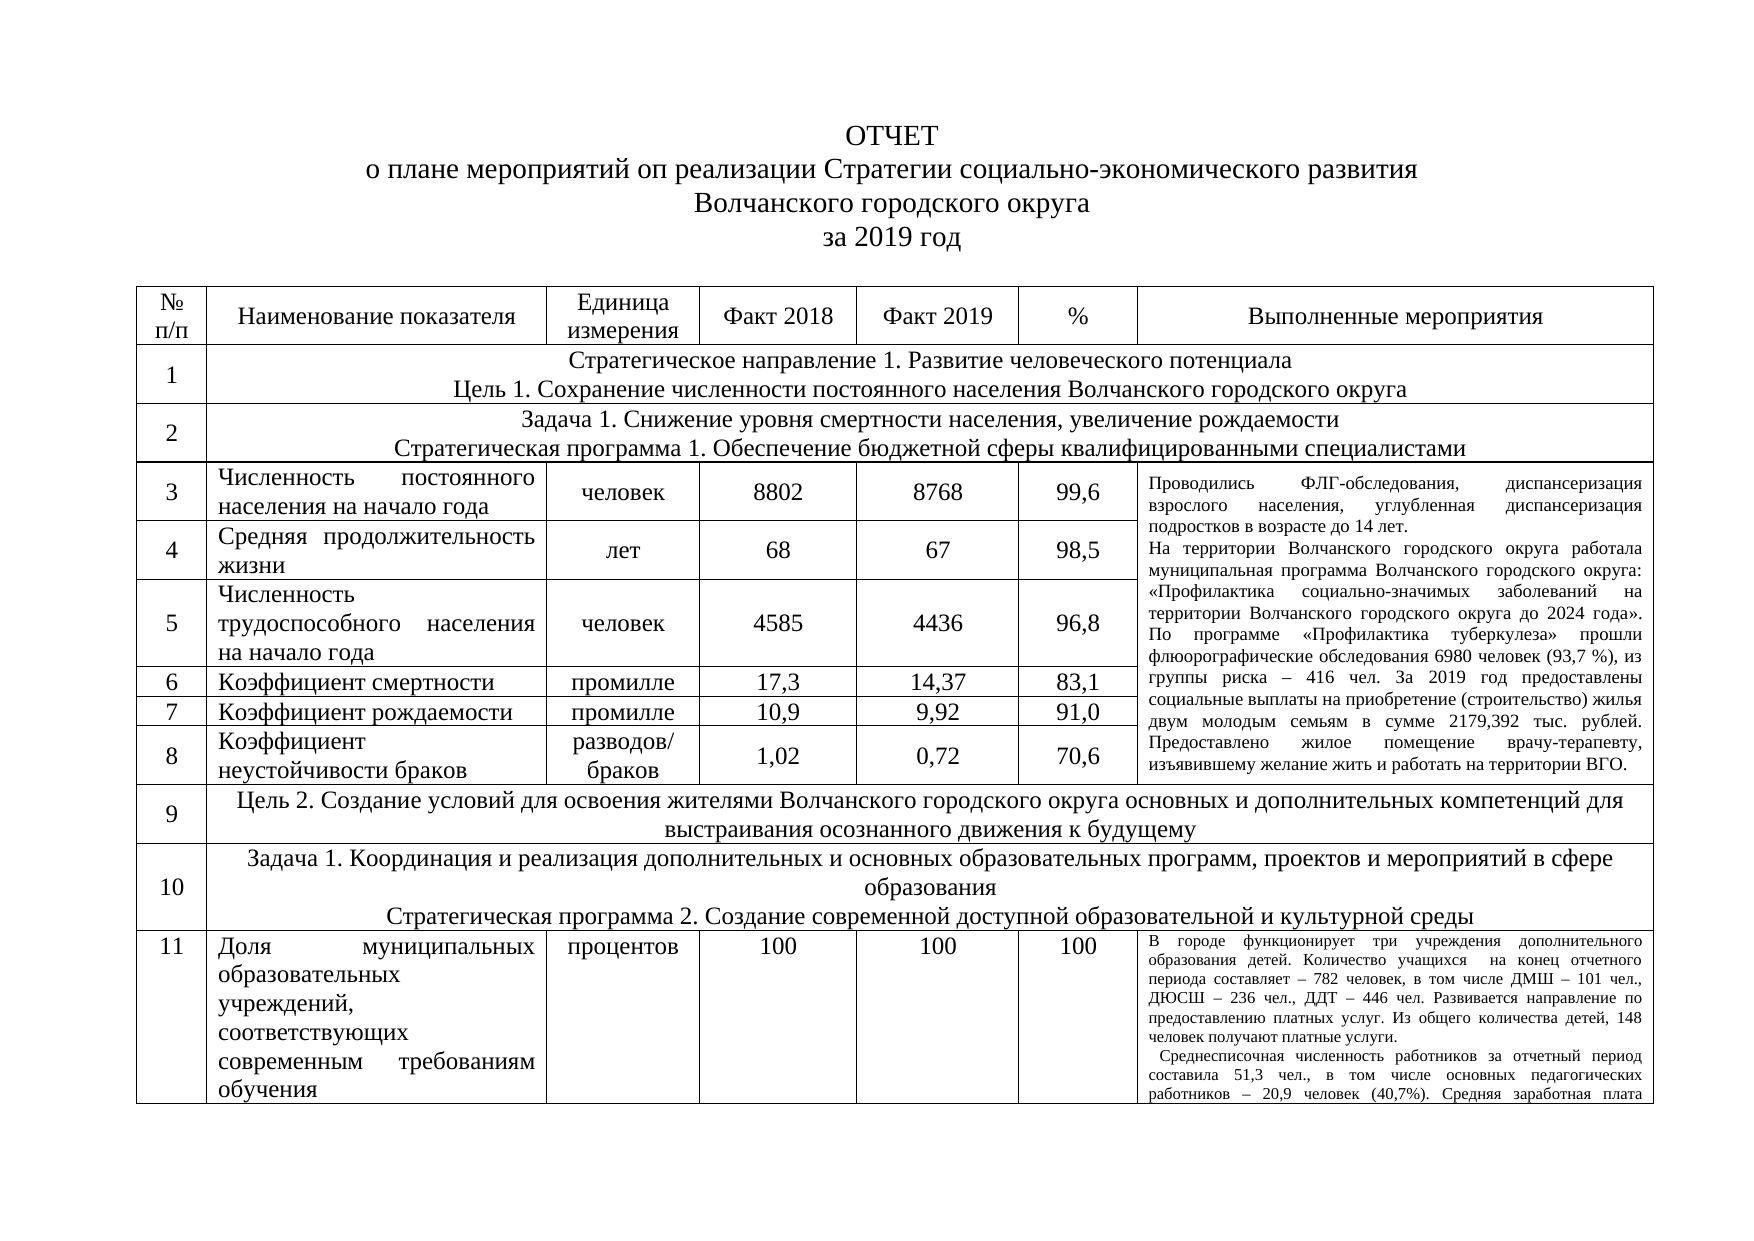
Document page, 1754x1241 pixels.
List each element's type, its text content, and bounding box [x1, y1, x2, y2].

table_cell промилле [547, 697, 699, 725]
table_cell Коэффициент неустойчивости браков [207, 726, 546, 784]
text о плане мероприятий оп реализации Стратегии социально-экономического развития [148, 152, 1636, 185]
table_cell 99,6 [1019, 463, 1137, 520]
table_cell 67 [857, 521, 1018, 578]
table_cell 3 [137, 463, 206, 520]
table_cell 100 [857, 931, 1018, 1103]
table_cell 5 [137, 580, 206, 666]
table_cell Коэффициент смертности [207, 667, 546, 696]
table_cell 8768 [857, 463, 1018, 520]
table_cell процентов [547, 931, 699, 1103]
table_cell 1,02 [700, 726, 856, 784]
table_cell 98,5 [1019, 521, 1137, 578]
table_cell 0,72 [857, 726, 1018, 784]
table_cell человек [547, 463, 699, 520]
table_cell Задача 1. Снижение уровня смертности населения, увеличение рождаемости Стратегическая программа 1. Обеспечение бюджетной сферы квалифицированными специалистами [207, 404, 1653, 461]
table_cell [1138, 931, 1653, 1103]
table_cell 8802 [700, 463, 856, 520]
text ОТЧЕТ [148, 118, 1636, 152]
table_cell Численность трудоспособного населения на начало года [207, 580, 546, 666]
text за 2019 год [148, 219, 1636, 252]
table_cell 96,8 [1019, 580, 1137, 666]
table_cell человек [547, 580, 699, 666]
table_cell 10,9 [700, 697, 856, 725]
table_cell промилле [547, 667, 699, 696]
table_cell 4 [137, 521, 206, 578]
table_cell Численность постоянного населения на начало года [207, 463, 546, 520]
table_cell 4585 [700, 580, 856, 666]
table_cell Доля муниципальных образовательных учреждений, соответствующих современным требованиям обучения [207, 931, 546, 1103]
table_cell 9 [137, 785, 206, 842]
table_header Единица измерения [547, 287, 699, 344]
table_header Выполненные мероприятия [1138, 287, 1653, 344]
table_cell Коэффициент рождаемости [207, 697, 546, 725]
text Волчанского городского округа [148, 185, 1636, 219]
table_header % [1019, 287, 1137, 344]
table_cell 14,37 [857, 667, 1018, 696]
table_cell 83,1 [1019, 667, 1137, 696]
table_cell Задача 1. Координация и реализация дополнительных и основных образовательных программ, проектов и мероприятий в сфере образования Стратегическая программа 2. Создание современной доступной образовательной и культурной среды [207, 844, 1653, 930]
table_cell 7 [137, 697, 206, 725]
table_cell 11 [137, 931, 206, 1103]
table_cell 9,92 [857, 697, 1018, 725]
table_cell 8 [137, 726, 206, 784]
table_cell 1 [137, 345, 206, 403]
table_cell 100 [1019, 931, 1137, 1103]
table_header № п/п [137, 287, 206, 344]
table_cell Цель 2. Создание условий для освоения жителями Волчанского городского округа основных и дополнительных компетенций для выстраивания осознанного движения к будущему [207, 785, 1653, 842]
table_cell 17,3 [700, 667, 856, 696]
table_cell 100 [700, 931, 856, 1103]
table_cell 70,6 [1019, 726, 1137, 784]
table_cell 91,0 [1019, 697, 1137, 725]
table_cell 4436 [857, 580, 1018, 666]
table_cell Проводились ФЛГ-обследования, диспансеризация взрослого населения, углубленная диспансеризация подростков в возрасте до 14 лет. На территории Волчанского городского округа работала муниципальная программа Волчанского городского округа: «Профилактика социально-значимых заболеваний на территории Волчанского городского округа до 2024 года». По программе «Профилактика туберкулеза» прошли флюорографические обследования 6980 человек (93,7 %), из группы риска – 416 чел. За 2019 год предоставлены социальные выплаты на приобретение (строительство) жилья двум молодым семьям в сумме 2179,392 тыс. рублей. Предоставлено жилое помещение врачу-терапевту, изъявившему желание жить и работать на территории ВГО. [1138, 463, 1653, 784]
table_header Факт 2019 [857, 287, 1018, 344]
table_cell 6 [137, 667, 206, 696]
table_cell 68 [700, 521, 856, 578]
table_cell Средняя продолжительность жизни [207, 521, 546, 578]
table_cell 2 [137, 404, 206, 461]
table_cell 10 [137, 844, 206, 930]
table_header Наименование показателя [207, 287, 546, 344]
table_header Факт 2018 [700, 287, 856, 344]
table_cell Стратегическое направление 1. Развитие человеческого потенциала Цель 1. Сохранение численности постоянного населения Волчанского городского округа [207, 345, 1653, 403]
table_cell разводов/браков [547, 726, 699, 784]
table_cell лет [547, 521, 699, 578]
